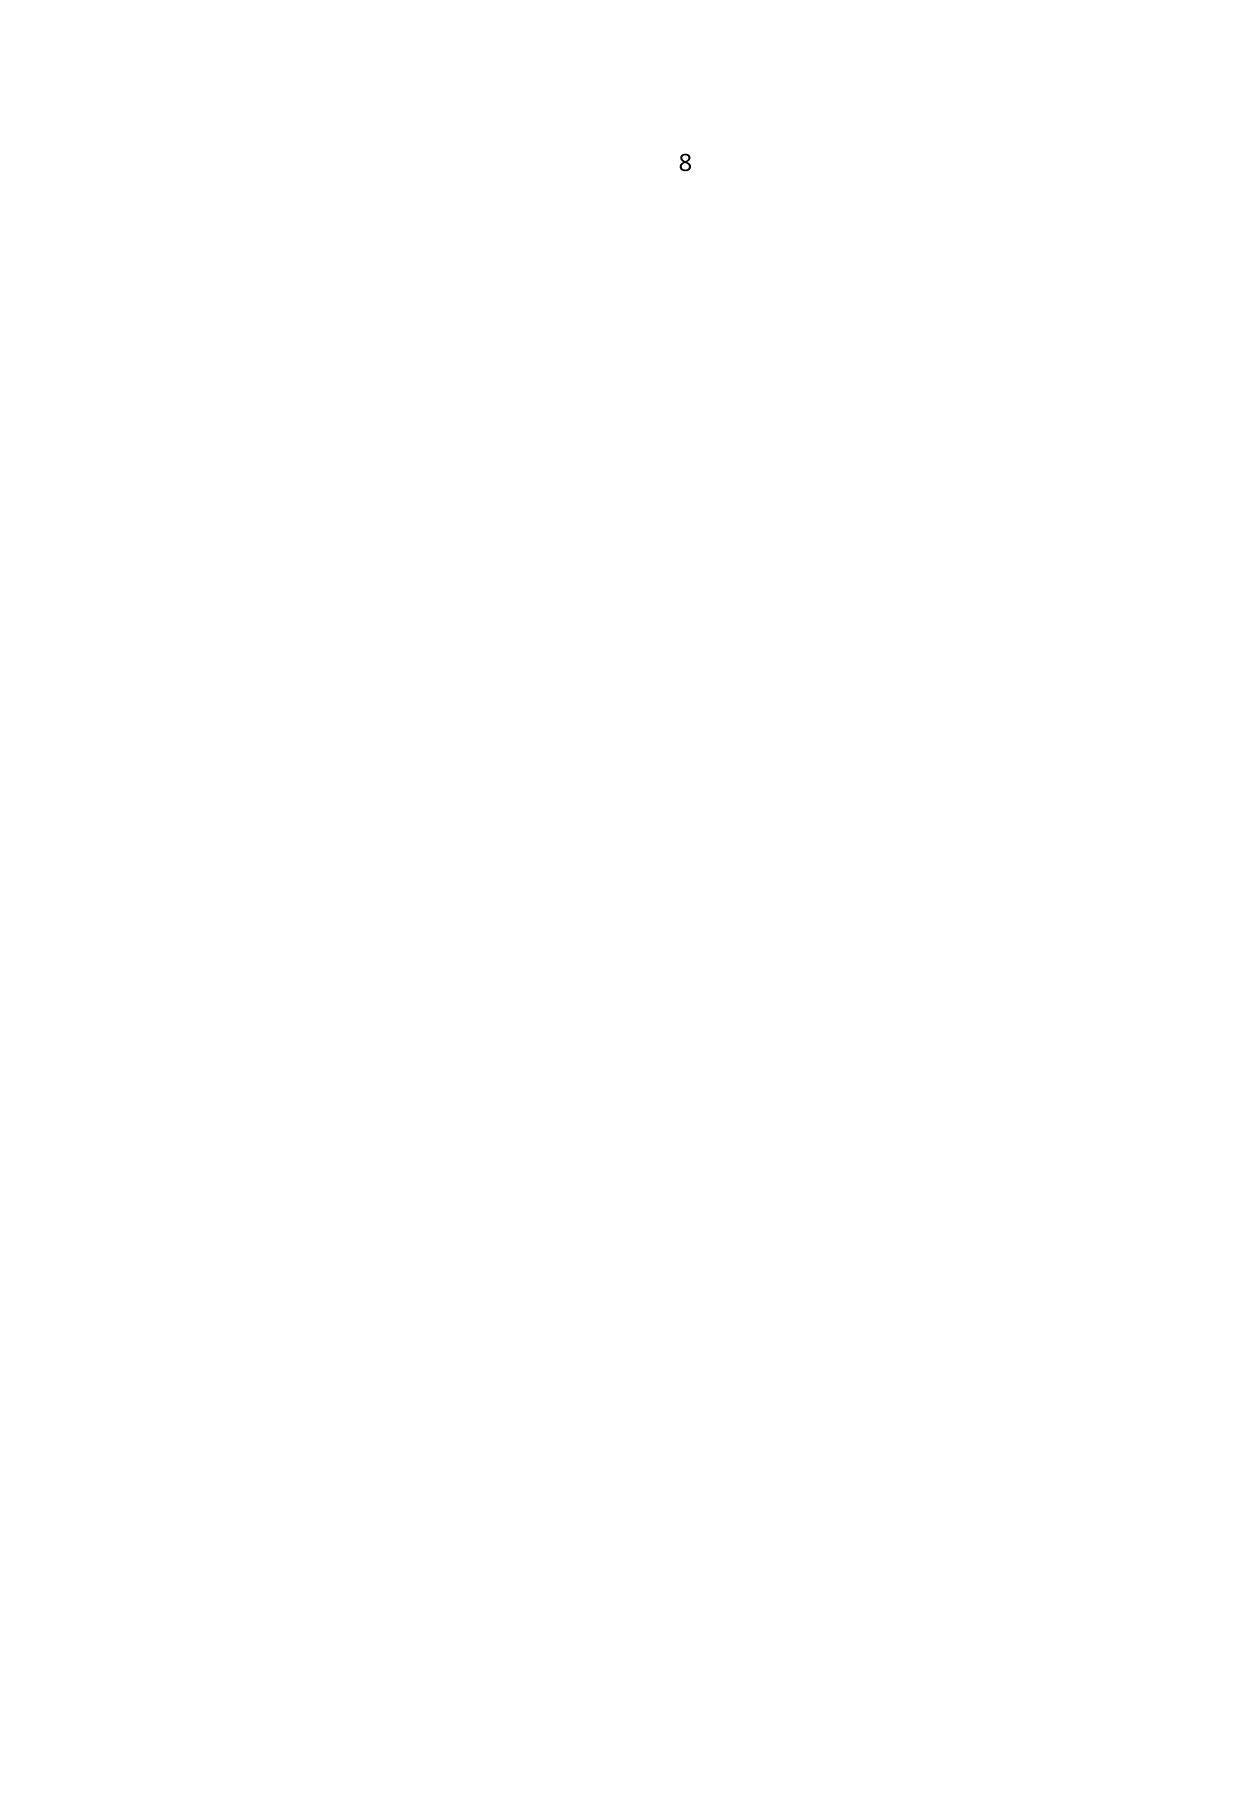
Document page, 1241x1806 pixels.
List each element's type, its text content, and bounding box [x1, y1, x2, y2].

text 8 [150, 146, 1146, 178]
